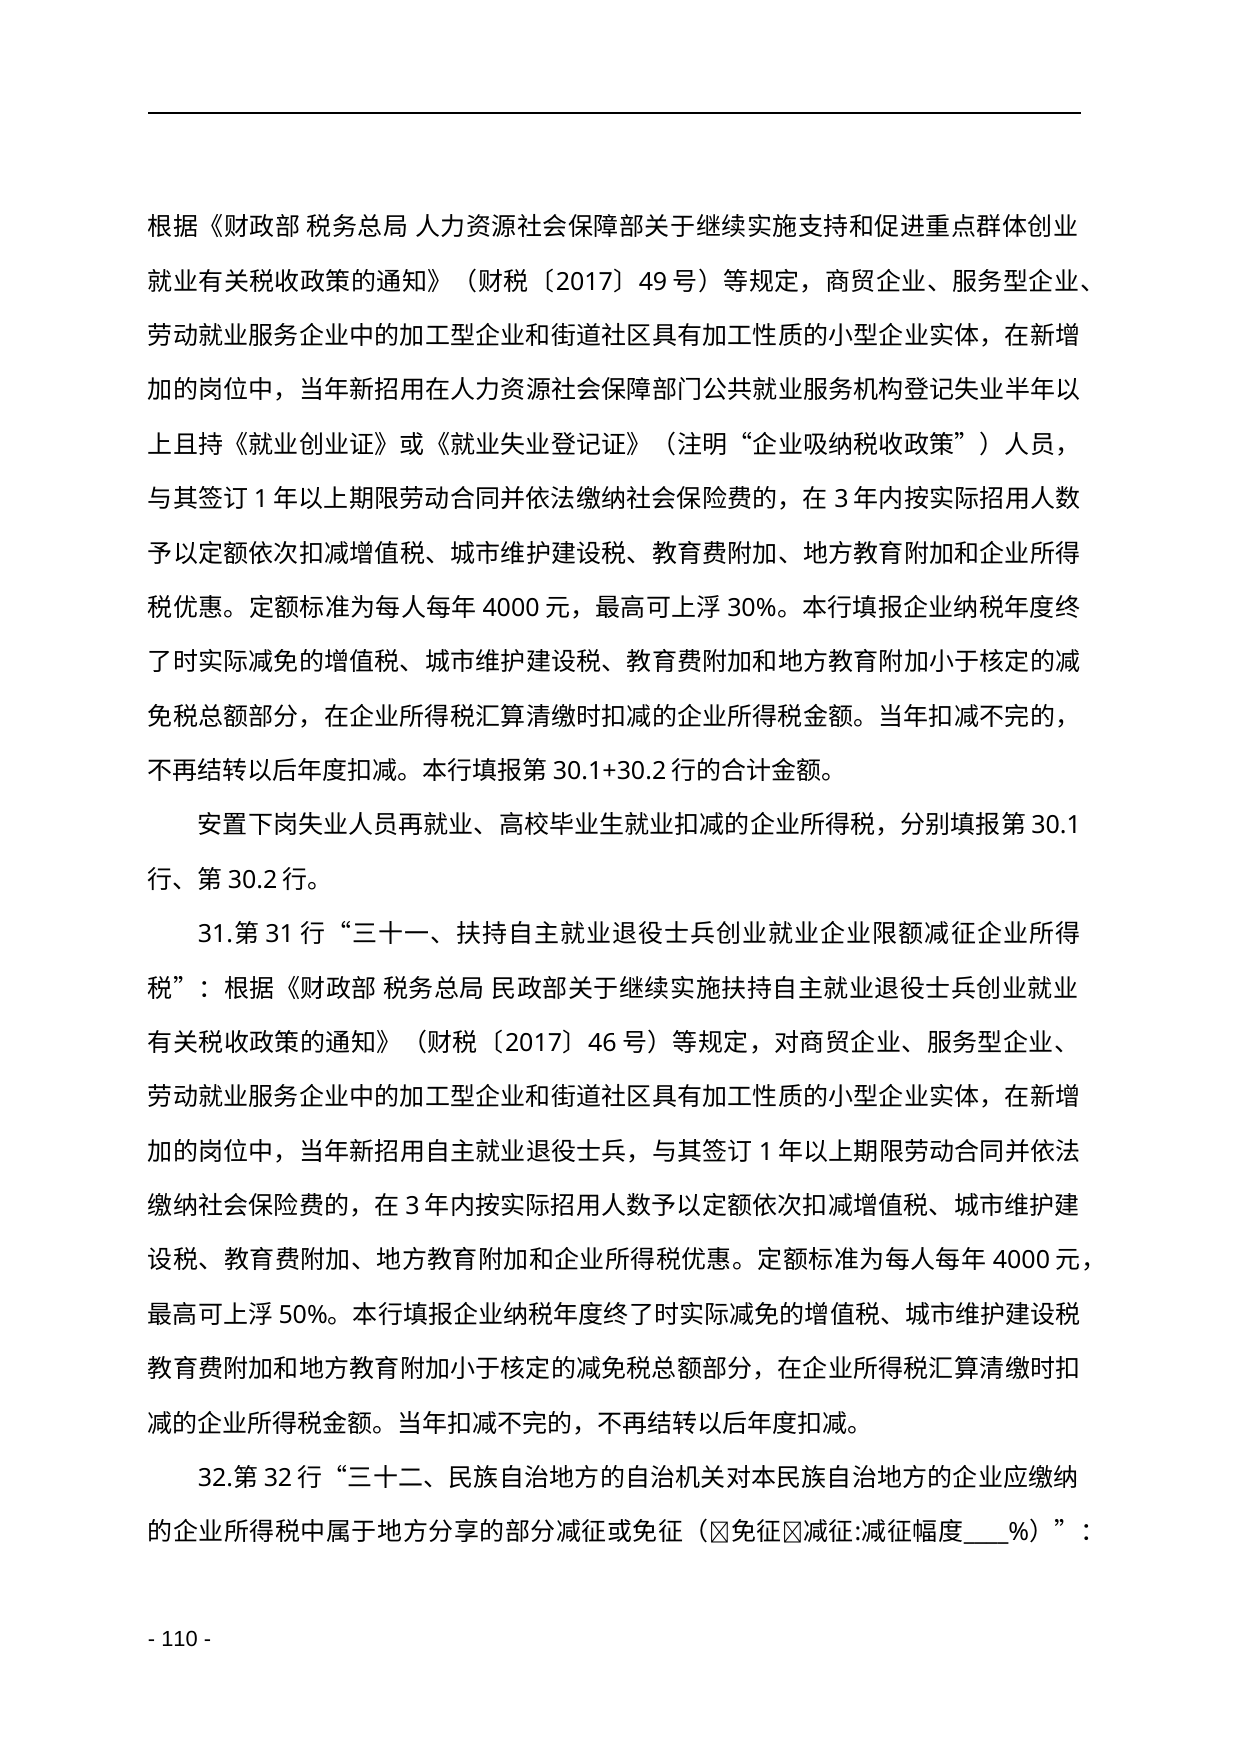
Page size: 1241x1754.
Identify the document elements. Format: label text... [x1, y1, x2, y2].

text 安置下岗失业人员再就业、高校毕业生就业扣减的企业所得税，分别填报第30.1行、第30.2行。 [148, 805, 1081, 896]
text 31.第31行“三十一、扶持自主就业退役士兵创业就业企业限额减征企业所得税”：根据《财政部 税务总局 民政部关于继续实施扶持自主就业退役士兵创业就业有关税收政策的通知》（财税〔2017〕46号）等规定，对商贸企业、服务型企业、劳动就业服务企业中的加工型企业和街道社区具有加工性质的小型企业实体，在新增加的岗位中，当年新招用自主就业退役士兵，与其签订1年以上期限劳动合同并依法缴纳社会保险费的，在3年内按实际招用人数予以定额依次扣减增值税、城市维护建设税、教育费附加、地方教育附加和企业所得税优惠。定额标准为每人每年4000元，最高可上浮50%。本行填报企业纳税年度终了时实际减免的增值税、城市维护建设税、教育费附加和地方教育附加小于核定的减免税总额部分，在企业所得税汇算清缴时扣减的企业所得税金额。当年扣减不完的，不再结转以后年度扣减。 [148, 914, 1081, 1439]
